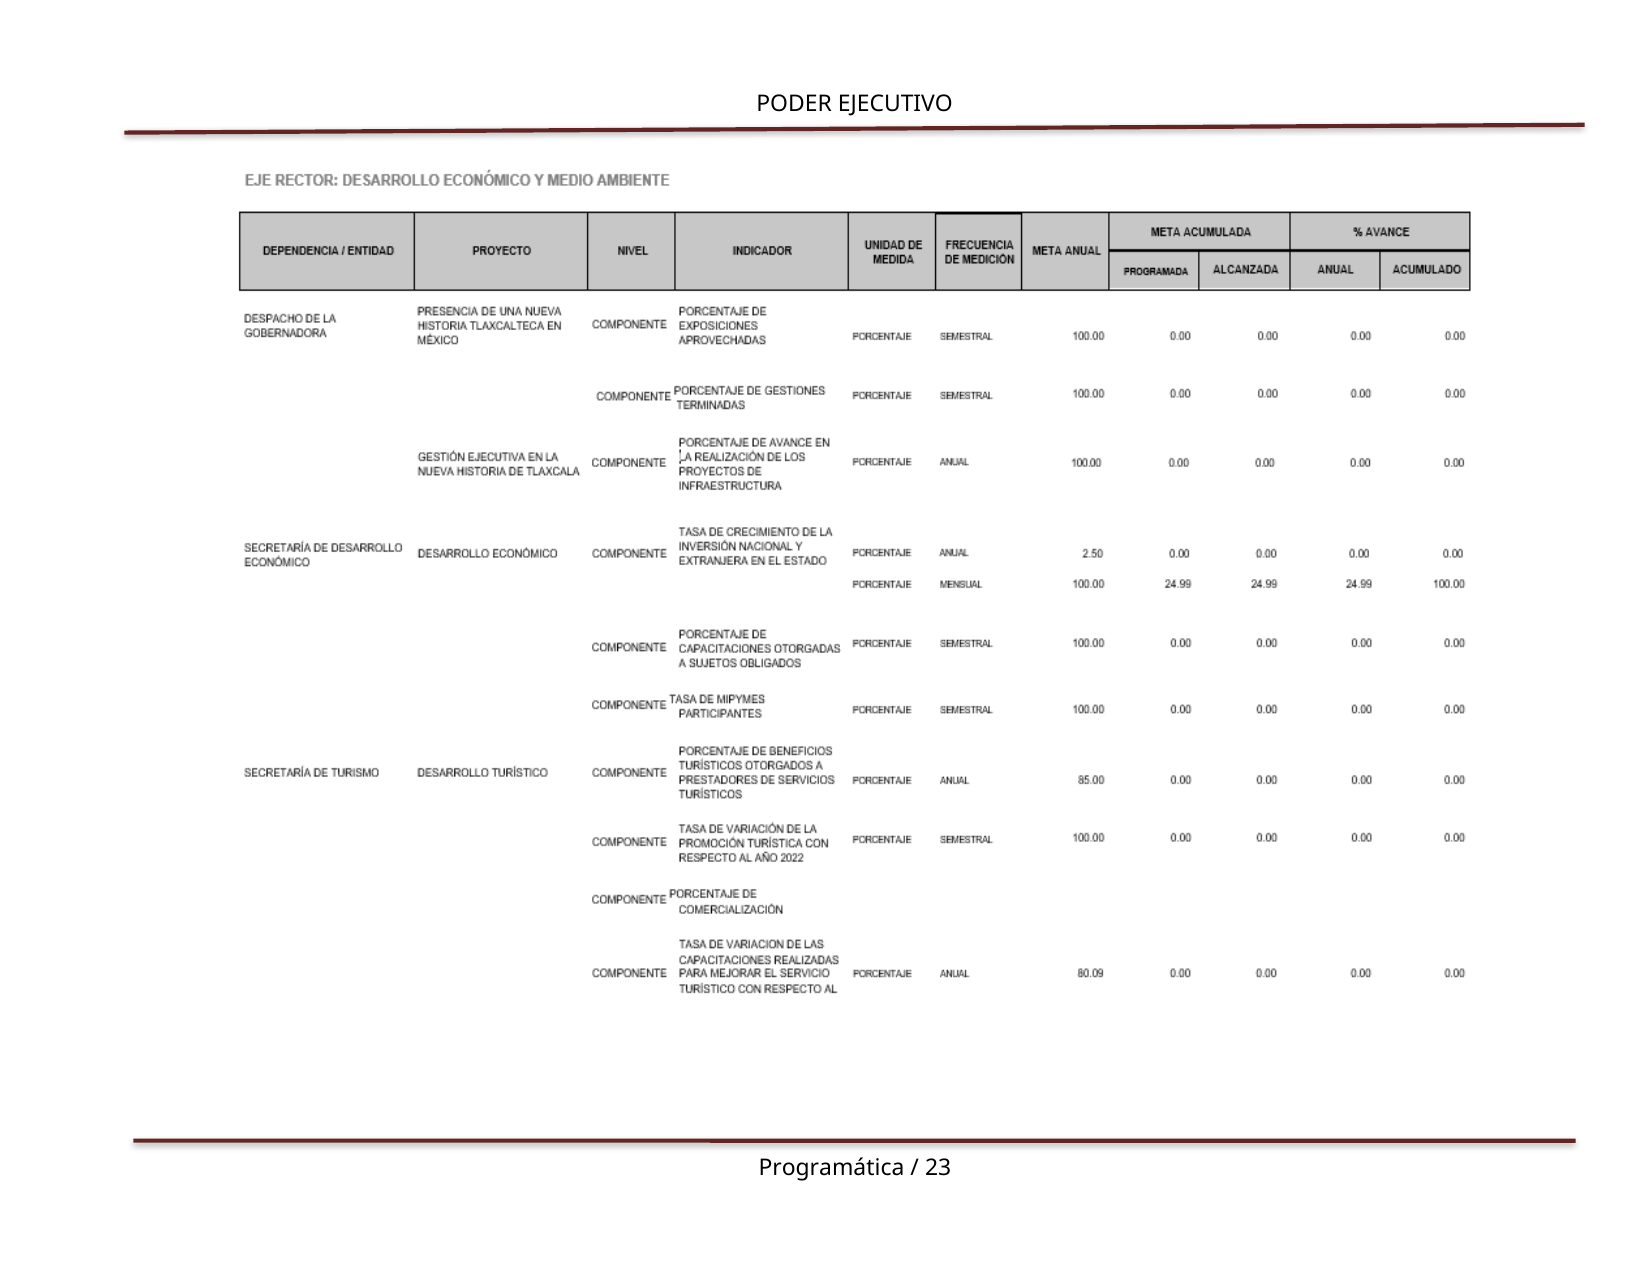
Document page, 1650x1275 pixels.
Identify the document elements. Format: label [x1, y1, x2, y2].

picture [231, 147, 1478, 1023]
